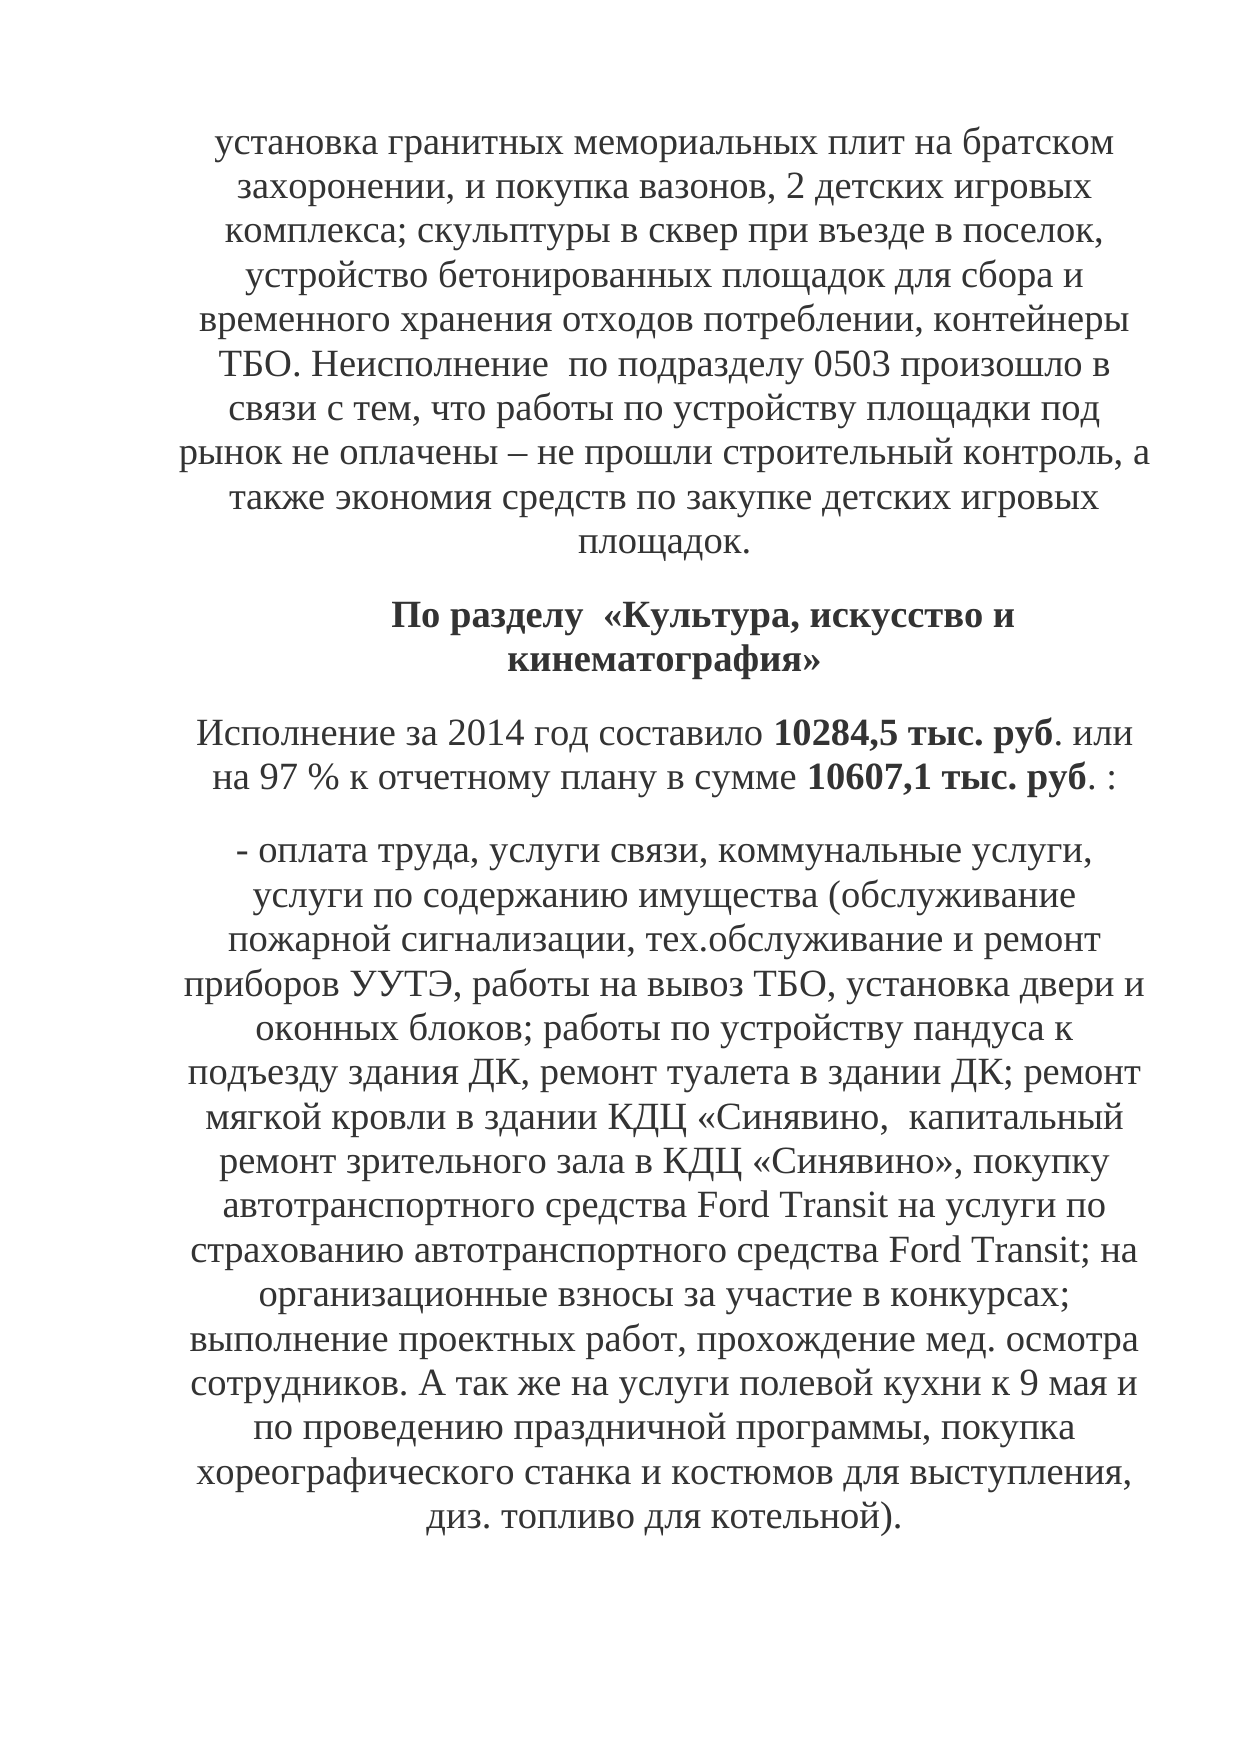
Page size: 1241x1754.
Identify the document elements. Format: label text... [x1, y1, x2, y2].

text - оплата труда, услуги связи, коммунальные услуги, услуги по содержанию имущества (обслуживание пожарной сигнализации, тех.обслуживание и ремонт приборов УУТЭ, работы на вывоз ТБО, установка двери и оконных блоков; работы по устройству пандуса к подъезду здания ДК, ремонт туалета в здании ДК; ремонт мягкой кровли в здании КДЦ «Синявино, капитальный ремонт зрительного зала в КДЦ «Синявино», покупку автотранспортного средства Ford Transit на услуги по страхованию автотранспортного средства Ford Transit; на организационные взносы за участие в конкурсах; выполнение проектных работ, прохождение мед. осмотра сотрудников. А так же на услуги полевой кухни к 9 мая и по проведению праздничной программы, покупка хореографического станка и костюмов для выступления, диз. топливо для котельной). [177, 827, 1152, 1537]
text По разделу «Культура, искусство и кинематография» [177, 591, 1152, 680]
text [177, 118, 1152, 562]
text Исполнение за 2014 год составило 10284,5 тыс. руб. или на 97 % к отчетному плану в сумме 10607,1 тыс. руб. : [177, 709, 1152, 798]
